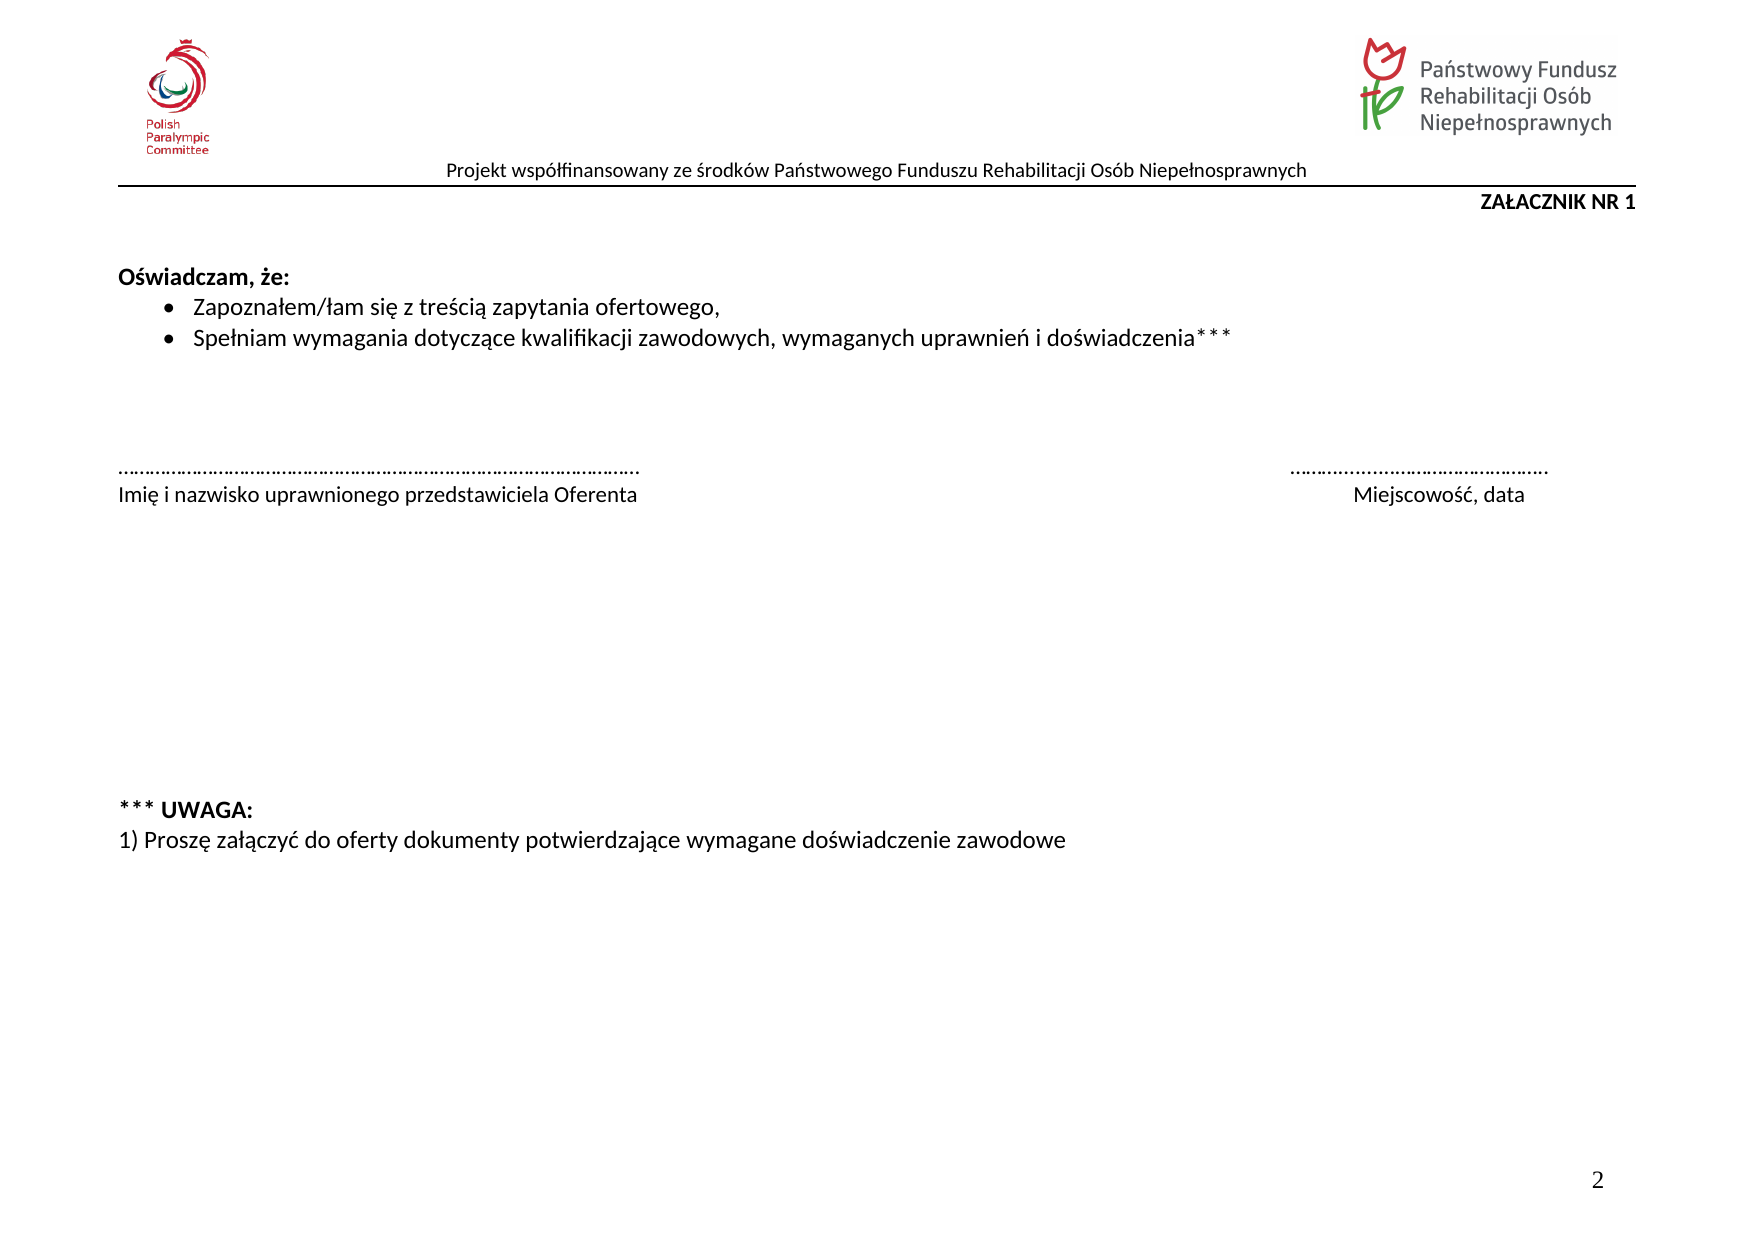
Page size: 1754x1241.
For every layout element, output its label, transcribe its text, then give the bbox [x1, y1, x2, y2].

text *** UWAGA: [118, 794, 1636, 824]
title ……………………………………………………………………………………… ………..........……………………….. [118, 452, 1636, 480]
picture [143, 35, 214, 158]
list • Spełniam wymagania dotyczące kwalifikacji zawodowych, wymaganych uprawnień i doświadczenia*** [162, 322, 1636, 352]
list Oświadczam, że: [118, 261, 1636, 291]
text 1) Proszę załączyć do oferty dokumenty potwierdzające wymagane doświadczenie zawodowe [118, 824, 1636, 855]
title Imię i nazwisko uprawnionego przedstawiciela Oferenta Miejscowość, data [118, 480, 1598, 508]
list • Zapoznałem/łam się z treścią zapytania ofertowego, [162, 291, 1636, 322]
picture [1355, 35, 1618, 136]
